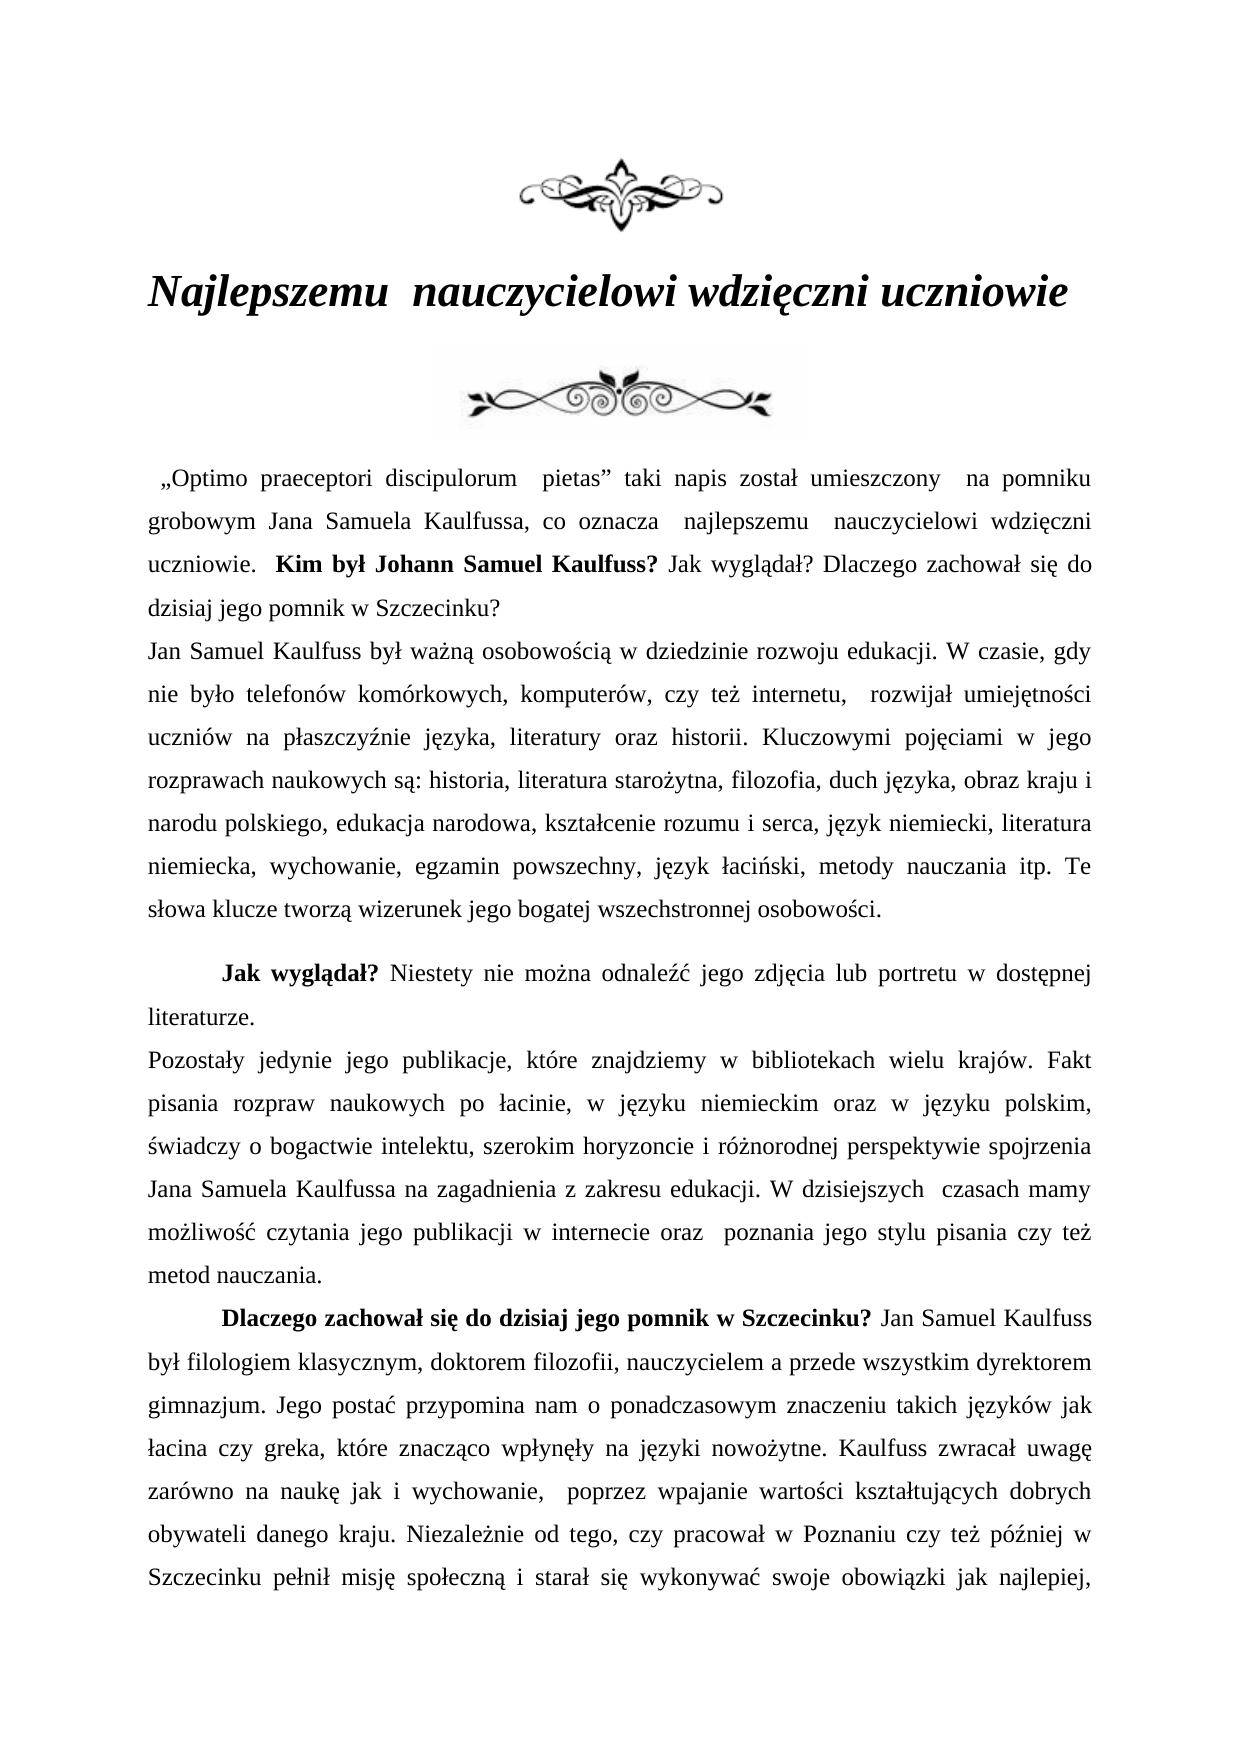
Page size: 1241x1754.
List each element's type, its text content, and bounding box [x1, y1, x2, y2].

text „Optimo praeceptori discipulorum pietas” taki napis został umieszczony na pomniku grobowym Jana Samuela Kaulfussa, co oznacza najlepszemu nauczycielowi wdzięczni uczniowie. Kim był Johann Samuel Kaulfuss? Jak wyglądał? Dlaczego zachował się do dzisiaj jego pomnik w Szczecinku? Jan Samuel Kaulfuss był ważną osobowością w dziedzinie rozwoju edukacji. W czasie, gdy nie było telefonów komórkowych, komputerów, czy też internetu, rozwijał umiejętności uczniów na płaszczyźnie języka, literatury oraz historii. Kluczowymi pojęciami w jego rozprawach naukowych są: historia, literatura starożytna, filozofia, duch języka, obraz kraju i narodu polskiego, edukacja narodowa, kształcenie rozumu i serca, język niemiecki, literatura niemiecka, wychowanie, egzamin powszechny, język łaciński, metody nauczania itp. Te słowa klucze tworzą wizerunek jego bogatej wszechstronnej osobowości. [148, 463, 1093, 923]
picture [435, 344, 805, 439]
text Najlepszemu nauczycielowi wdzięczni uczniowie [148, 263, 1093, 316]
picture [495, 147, 745, 239]
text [148, 958, 1093, 1591]
